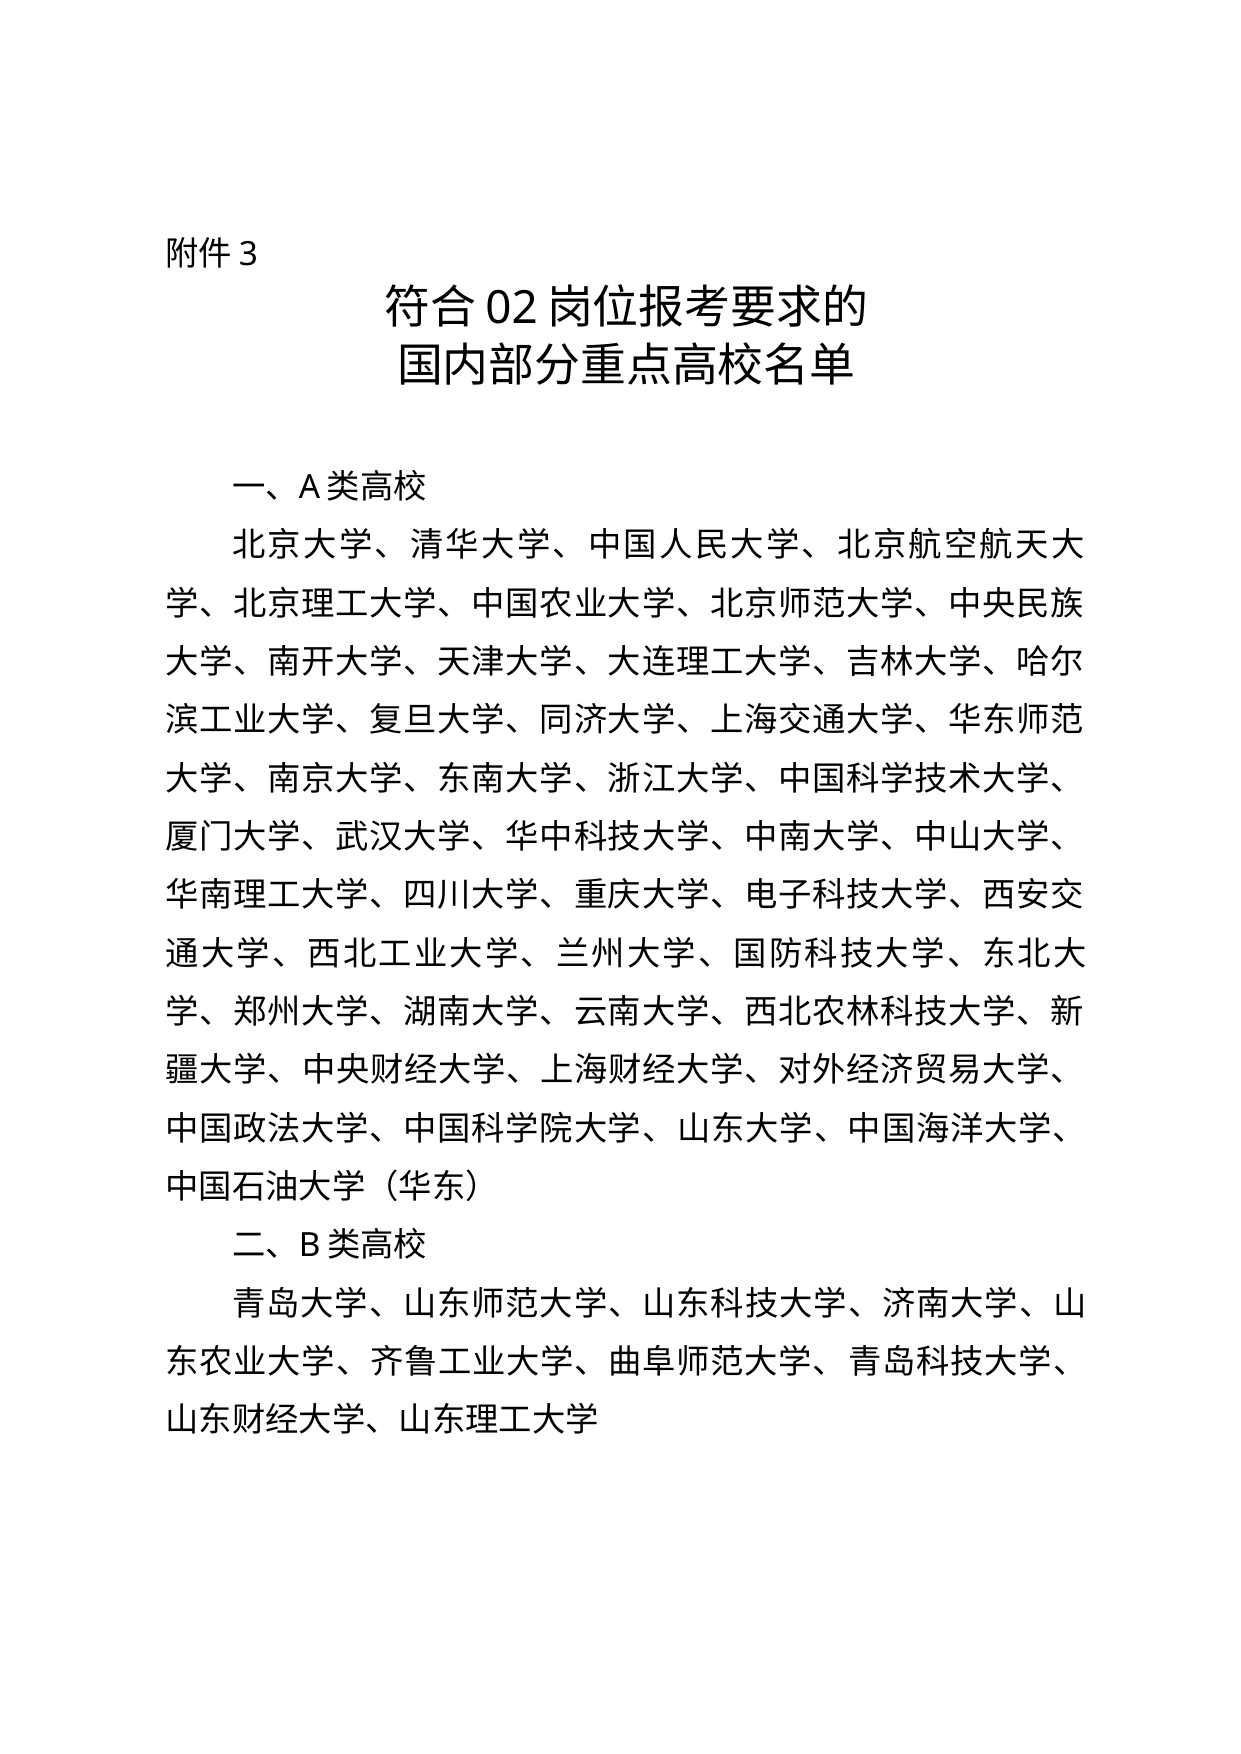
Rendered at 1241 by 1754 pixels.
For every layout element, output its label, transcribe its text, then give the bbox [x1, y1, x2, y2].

text 附件3 [165, 218, 1087, 277]
text 青岛大学、山东师范大学、山东科技大学、济南大学、山东农业大学、齐鲁工业大学、曲阜师范大学、青岛科技大学、山东财经大学、山东理工大学 [165, 1268, 1087, 1443]
text 符合02岗位报考要求的 [165, 277, 1087, 335]
text 北京大学、清华大学、中国人民大学、北京航空航天大学、北京理工大学、中国农业大学、北京师范大学、中央民族大学、南开大学、天津大学、大连理工大学、吉林大学、哈尔滨工业大学、复旦大学、同济大学、上海交通大学、华东师范大学、南京大学、东南大学、浙江大学、中国科学技术大学、厦门大学、武汉大学、华中科技大学、中南大学、中山大学、华南理工大学、四川大学、重庆大学、电子科技大学、西安交通大学、西北工业大学、兰州大学、国防科技大学、东北大学、郑州大学、湖南大学、云南大学、西北农林科技大学、新疆大学、中央财经大学、上海财经大学、对外经济贸易大学、中国政法大学、中国科学院大学、山东大学、中国海洋大学、中国石油大学（华东） [165, 510, 1087, 1210]
text 二、B类高校 [165, 1210, 1087, 1268]
text 国内部分重点高校名单 [165, 335, 1087, 393]
text 一、A类高校 [165, 452, 1087, 510]
